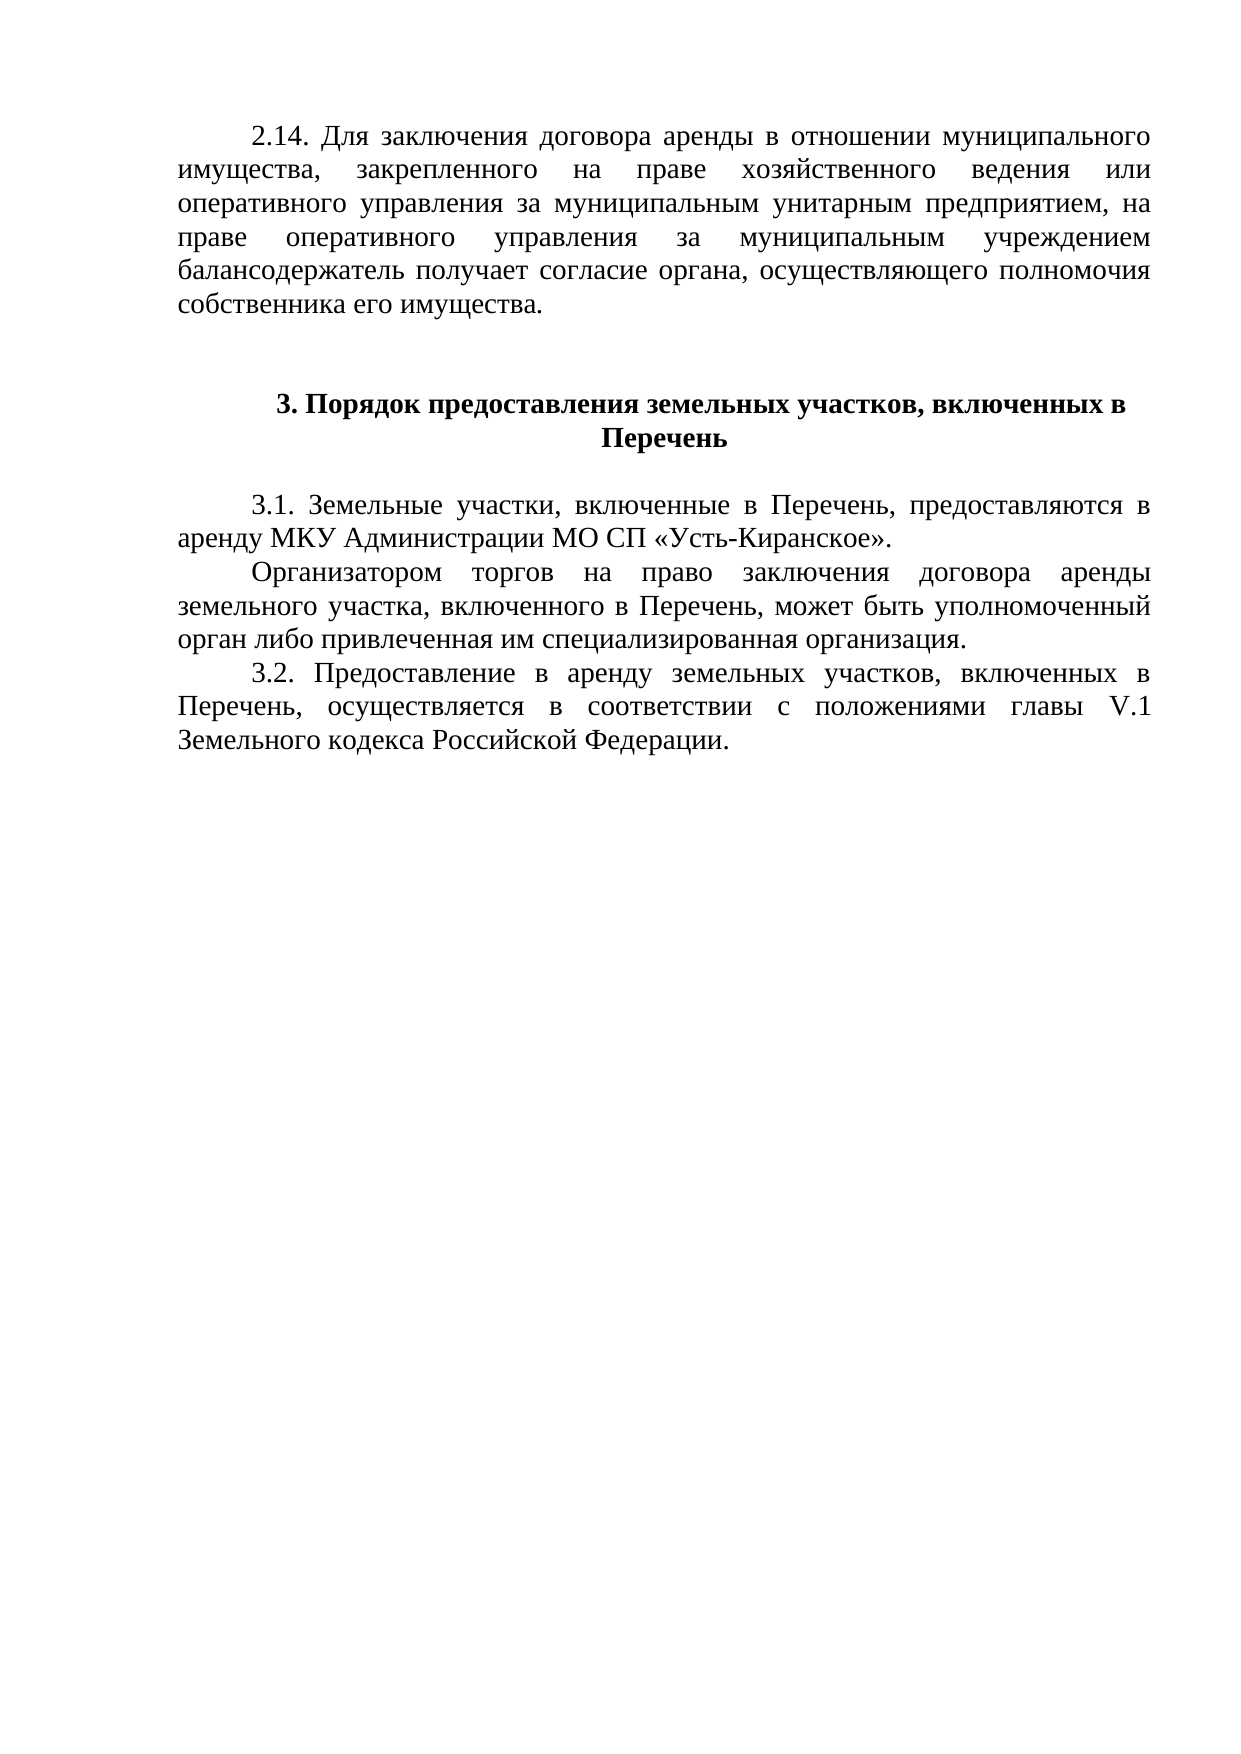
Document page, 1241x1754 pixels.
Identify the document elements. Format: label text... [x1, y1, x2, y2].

text 3. Порядок предоставления земельных участков, включенных в Перечень [177, 386, 1152, 487]
text 2.14. Для заключения договора аренды в отношении муниципального имущества, закрепленного на праве хозяйственного ведения или оперативного управления за муниципальным унитарным предприятием, на праве оперативного управления за муниципальным учреждением балансодержатель получает согласие органа, осуществляющего полномочия собственника его имущества. [177, 118, 1152, 319]
text Организатором торгов на право заключения договора аренды земельного участка, включенного в Перечень, может быть уполномоченный орган либо привлеченная им специализированная организация. [177, 554, 1152, 655]
text 3.1. Земельные участки, включенные в Перечень, предоставляются в аренду МКУ Администрации МО СП «Усть-Киранское». [177, 487, 1152, 554]
text 3.2. Предоставление в аренду земельных участков, включенных в Перечень, осуществляется в соответствии с положениями главы V.1 Земельного кодекса Российской Федерации. [177, 655, 1152, 755]
